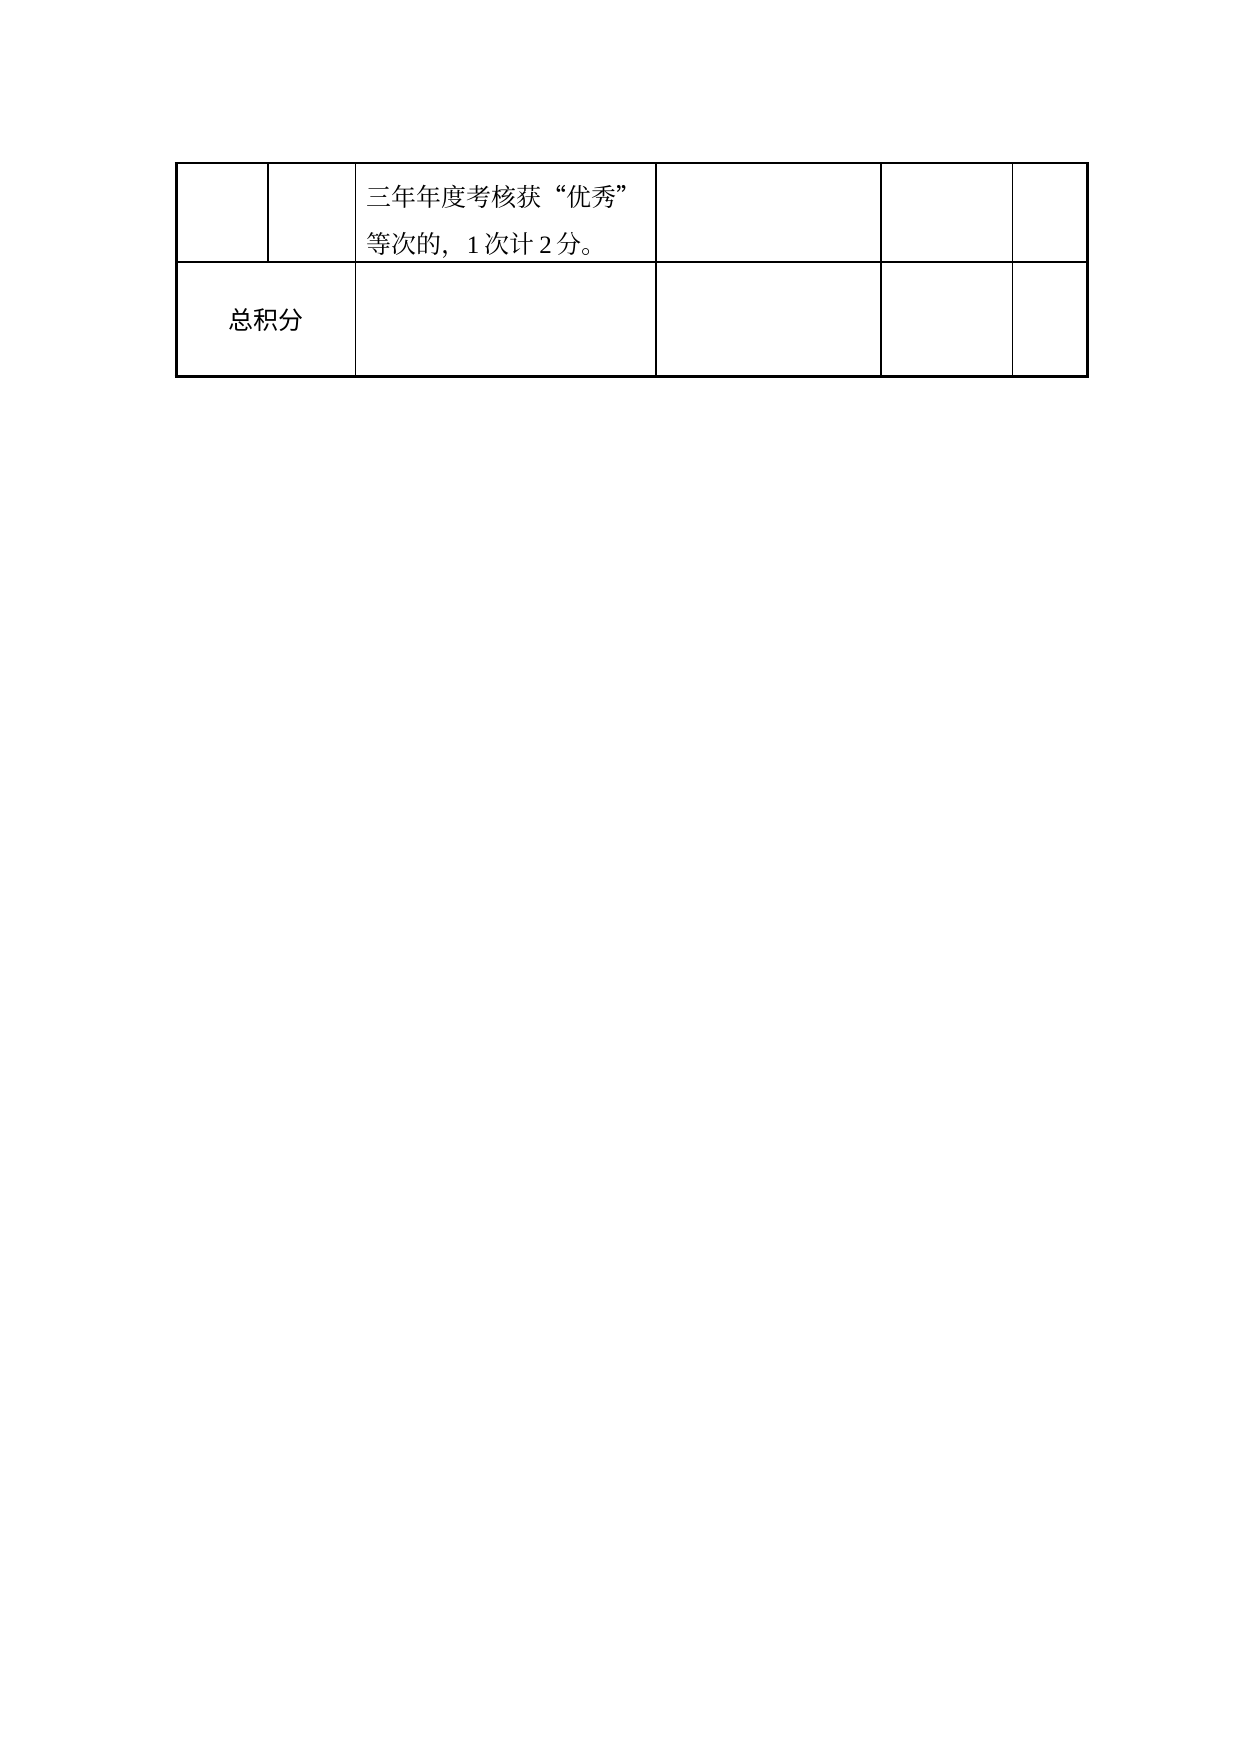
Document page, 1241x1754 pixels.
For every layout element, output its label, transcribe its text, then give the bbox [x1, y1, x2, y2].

table_cell [1013, 164, 1086, 261]
table_cell [882, 263, 1012, 375]
table_cell 总积分 [178, 263, 355, 375]
table_cell [882, 164, 1012, 261]
table_cell [1013, 263, 1086, 375]
table_cell [657, 263, 880, 375]
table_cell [356, 164, 655, 261]
table_cell [356, 263, 655, 375]
